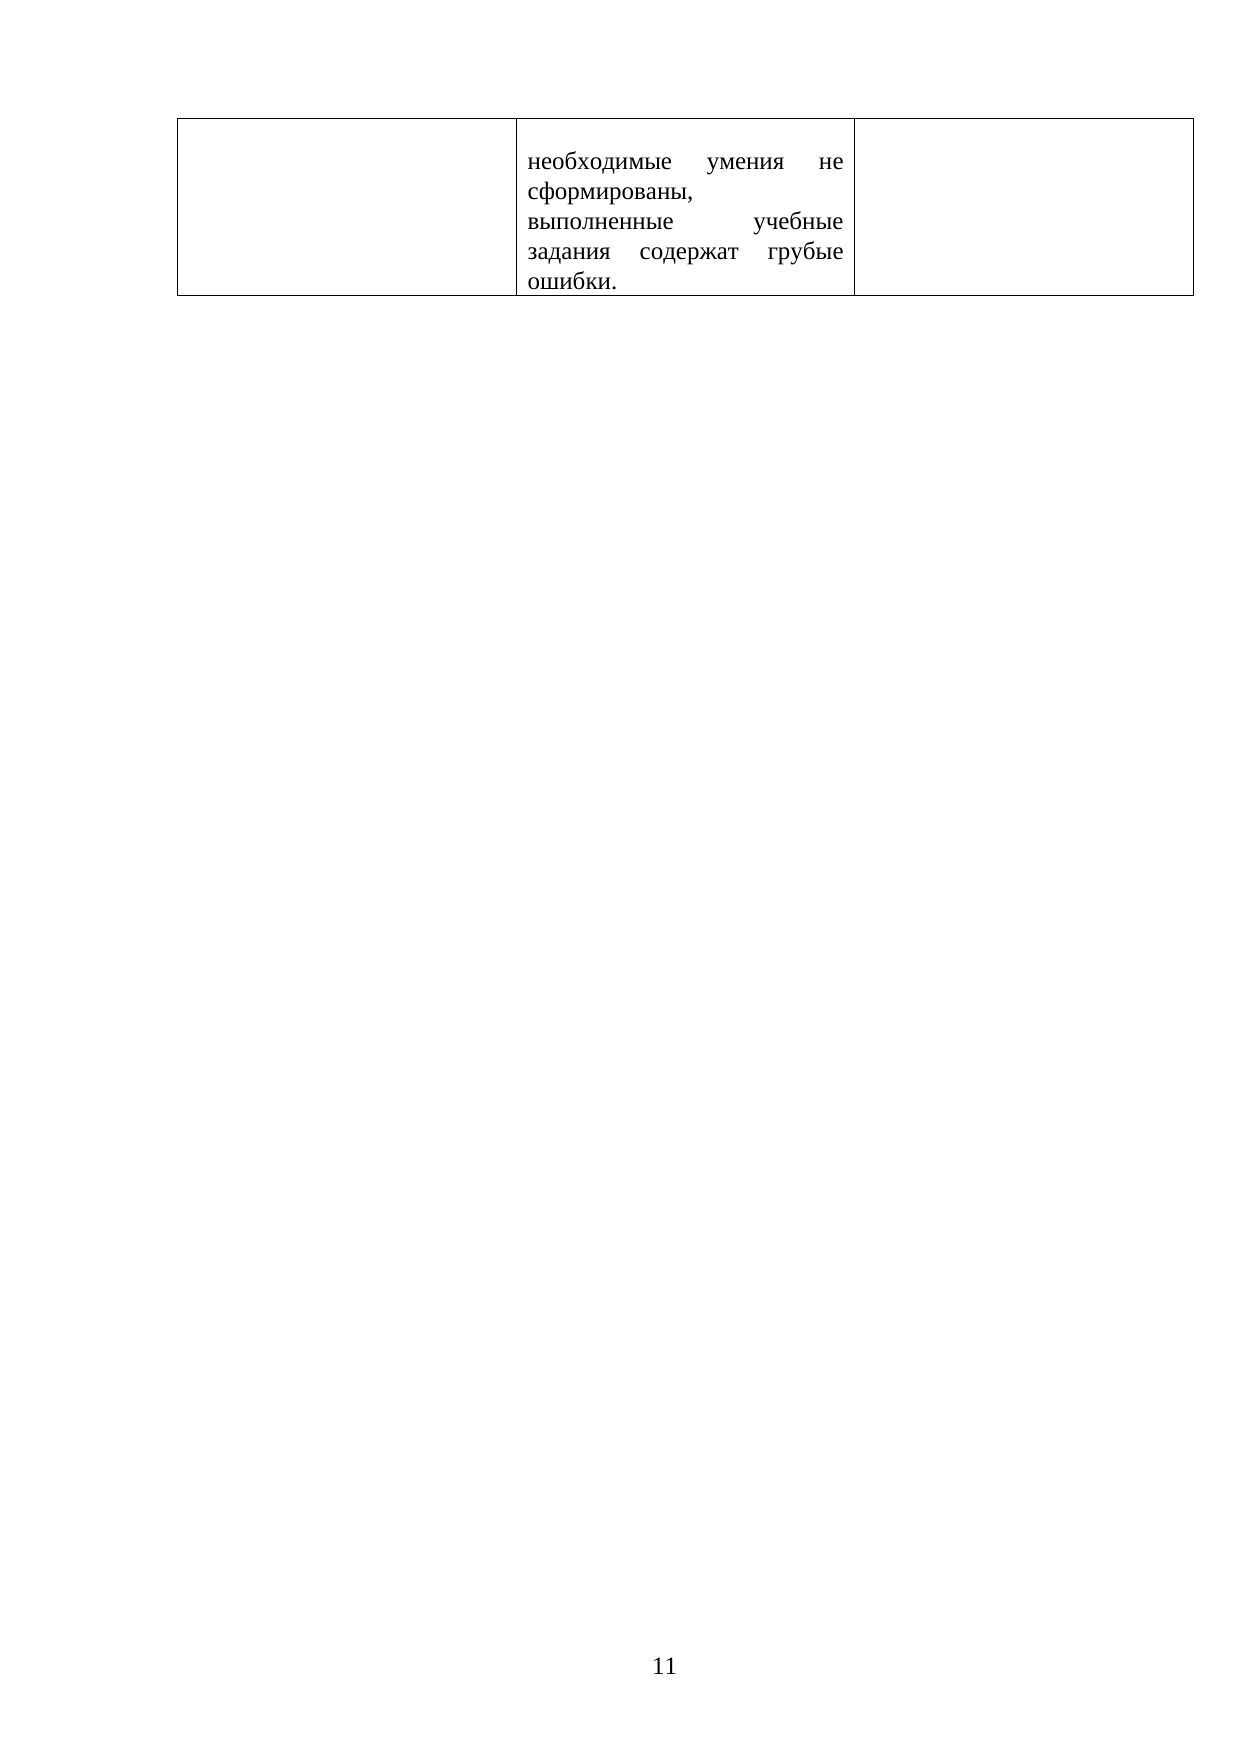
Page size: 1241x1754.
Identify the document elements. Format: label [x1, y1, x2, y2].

table_cell [178, 119, 516, 295]
